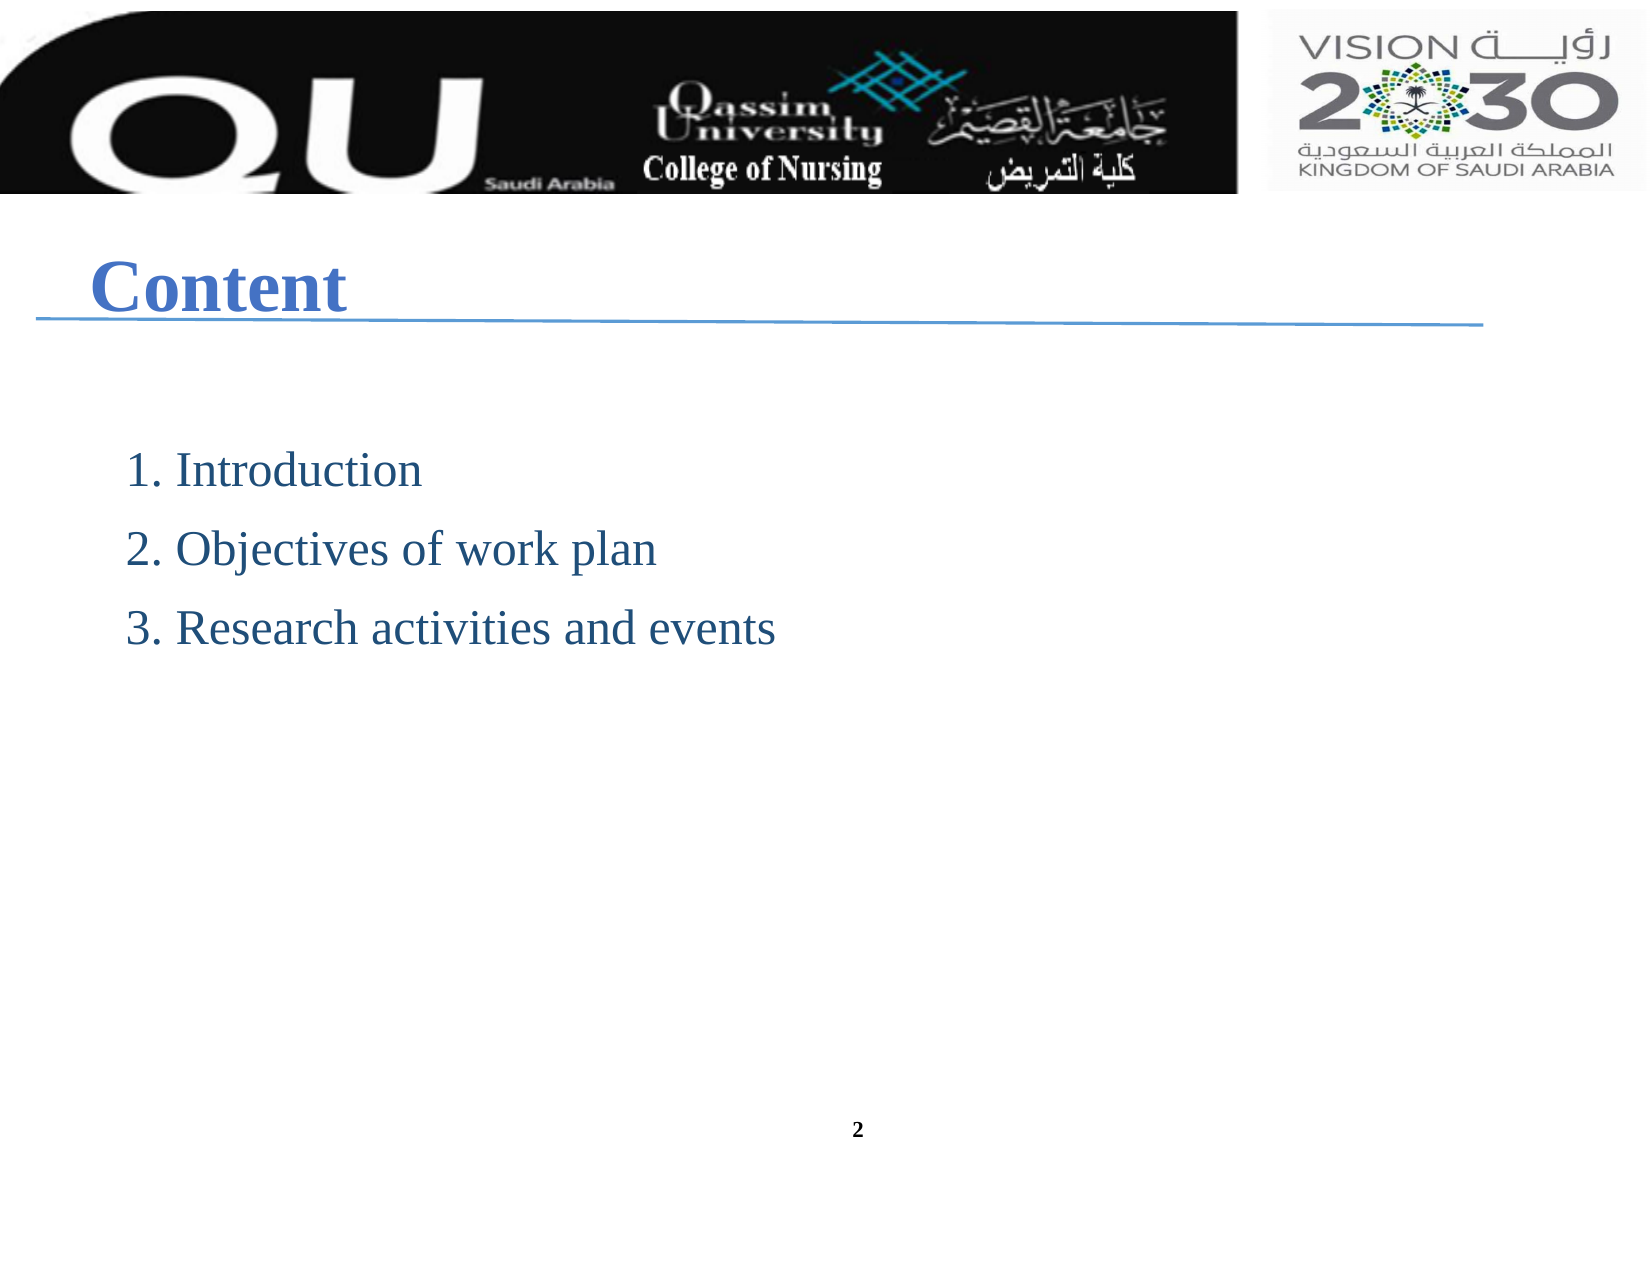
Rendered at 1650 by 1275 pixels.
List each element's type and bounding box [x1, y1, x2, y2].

picture [0, 11, 1239, 194]
picture [1261, 9, 1650, 191]
